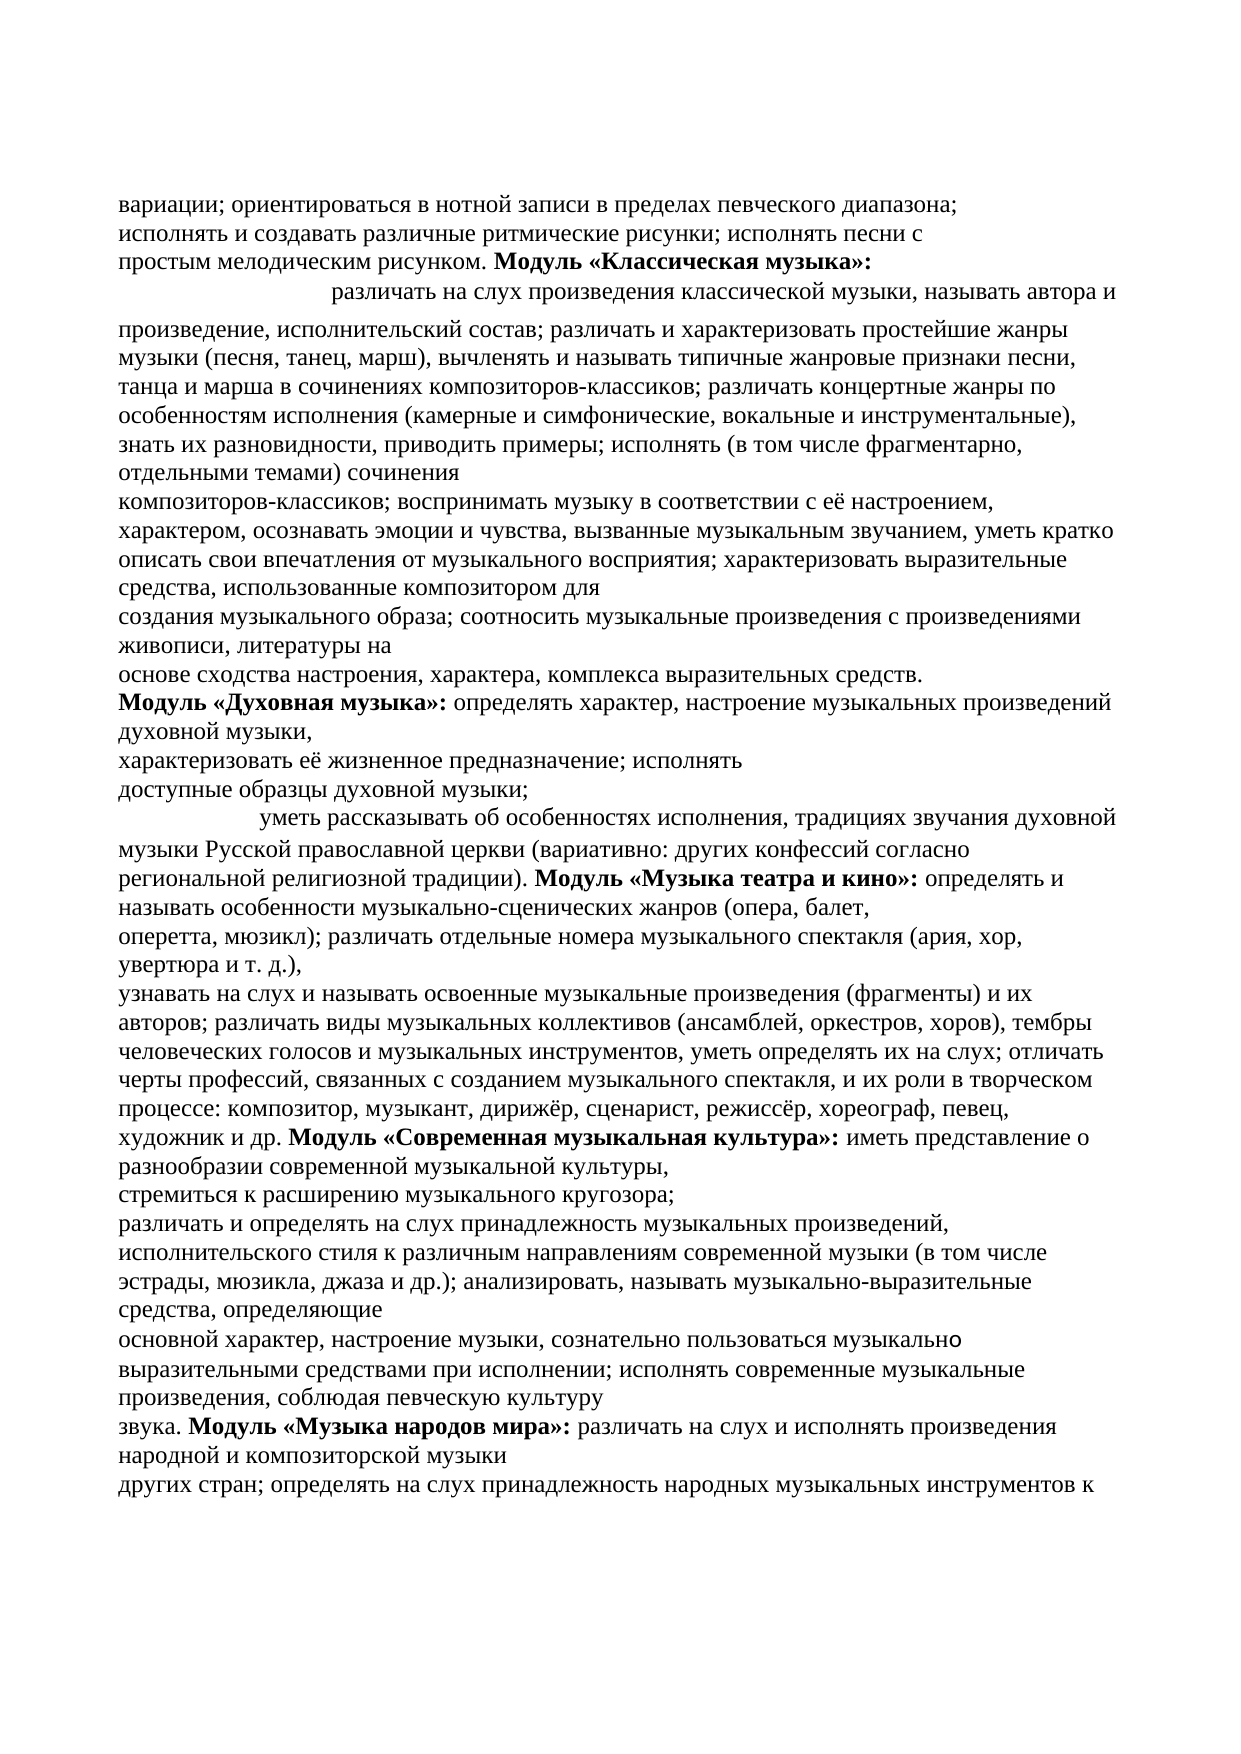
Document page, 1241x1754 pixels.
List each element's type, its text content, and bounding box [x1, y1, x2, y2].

text оперетта, мюзикл); различать отдельные номера музыкального спектакля (ария, хор, увертюра и т. д.), [118, 921, 1117, 978]
text звука. Модуль «Музыка народов мира»: различать на слух и исполнять произведения народной и композиторской музыки [118, 1411, 1117, 1469]
text уметь рассказывать об особенностях исполнения, традициях звучания духовной [118, 802, 1116, 831]
text музыки Русской православной церкви (вариативно: других конфессий согласно региональной религиозной традиции). Модуль «Музыка театра и кино»: определять и называть особенности музыкально-сценических жанров (опера, балет, [118, 834, 1117, 921]
text других стран; определять на слух принадлежность народных музыкальных инструментов к [118, 1469, 1117, 1497]
text композиторов-классиков; воспринимать музыку в соответствии с её настроением, характером, осознавать эмоции и чувства, вызванные музыкальным звучанием, уметь кратко описать свои впечатления от музыкального восприятия; характеризовать выразительные средства, использованные композитором для [118, 486, 1117, 601]
text Модуль «Духовная музыка»: определять характер, настроение музыкальных произведений духовной музыки, [118, 687, 1117, 745]
text различать и определять на слух принадлежность музыкальных произведений, исполнительского стиля к различным направлениям современной музыки (в том числе эстрады, мюзикла, джаза и др.); анализировать, называть музыкально-выразительные средства, определяющие [118, 1208, 1117, 1323]
text характеризовать её жизненное предназначение; исполнять доступные образцы духовной музыки; [118, 745, 766, 802]
text стремиться к расширению музыкального кругозора; [118, 1179, 1117, 1208]
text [118, 189, 982, 275]
text основе сходства настроения, характера, комплекса выразительных средств. [118, 659, 1117, 687]
text основной характер, настроение музыки, сознательно пользоваться музыкально выразительными средствами при исполнении; исполнять современные музыкальные произведения, соблюдая певческую культуру [118, 1323, 1117, 1411]
text создания музыкального образа; соотносить музыкальные произведения с произведениями живописи, литературы на [118, 601, 1117, 659]
text различать на слух произведения классической музыки, называть автора и [118, 276, 1116, 305]
text произведение, исполнительский состав; различать и характеризовать простейшие жанры музыки (песня, танец, марш), вычленять и называть типичные жанровые признаки песни, танца и марша в сочинениях композиторов-классиков; различать концертные жанры по особенностям исполнения (камерные и симфонические, вокальные и инструментальные), знать их разновидности, приводить примеры; исполнять (в том числе фрагментарно, отдельными темами) сочинения [118, 314, 1117, 486]
text узнавать на слух и называть освоенные музыкальные произведения (фрагменты) и их авторов; различать виды музыкальных коллективов (ансамблей, оркестров, хоров), тембры [118, 978, 1117, 1036]
text человеческих голосов и музыкальных инструментов, уметь определять их на слух; отличать черты профессий, связанных с созданием музыкального спектакля, и их роли в творческом процессе: композитор, музыкант, дирижёр, сценарист, режиссёр, хореограф, певец, художник и др. Модуль «Современная музыкальная культура»: иметь представление о разнообразии современной музыкальной культуры, [118, 1036, 1117, 1179]
